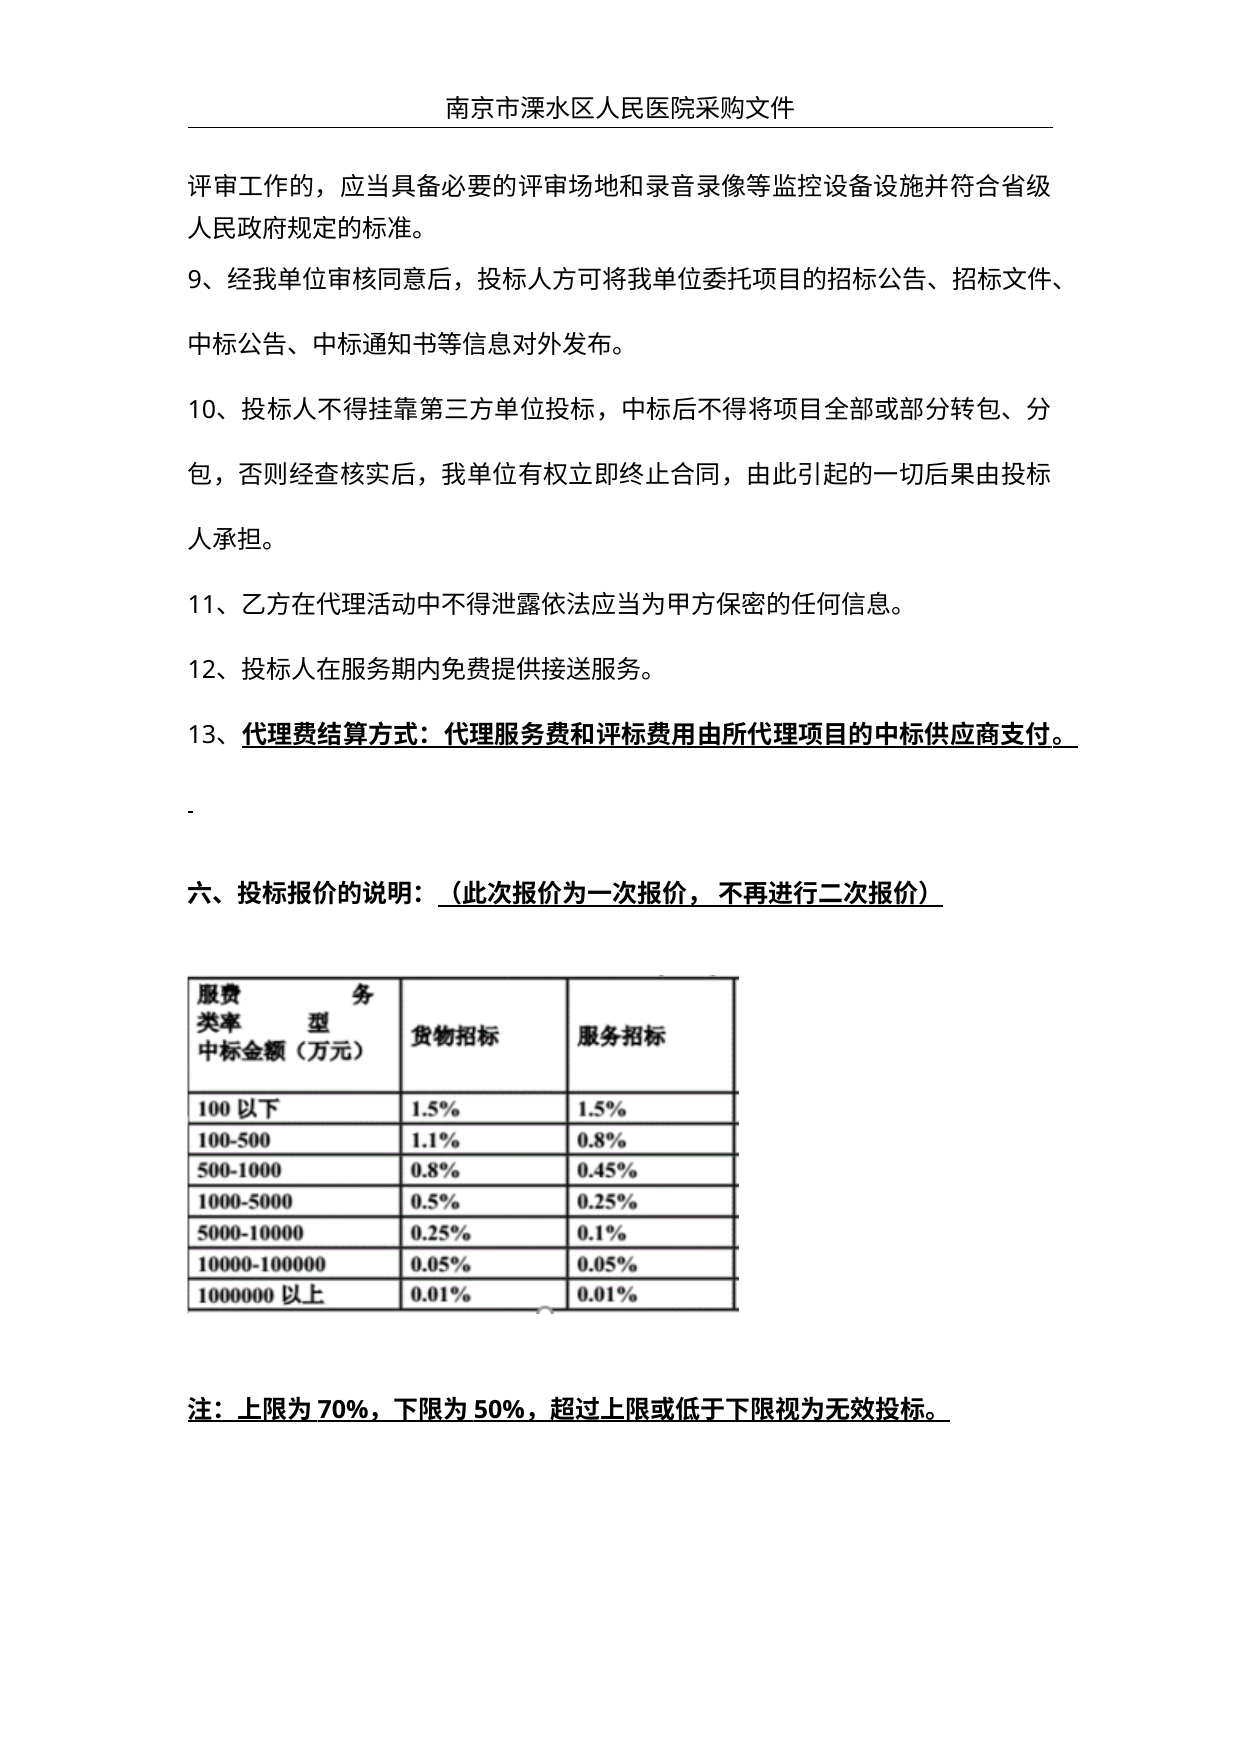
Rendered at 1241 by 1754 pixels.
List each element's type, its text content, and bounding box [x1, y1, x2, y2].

text 注：上限为70%，下限为50%，超过上限或低于下限视为无效投标。 [187, 1385, 1053, 1426]
text 9、经我单位审核同意后，投标人方可将我单位委托项目的招标公告、招标文件、中标公告、中标通知书等信息对外发布。 [187, 245, 1053, 375]
text 10、投标人不得挂靠第三方单位投标，中标后不得将项目全部或部分转包、分包，否则经查核实后，我单位有权立即终止合同，由此引起的一切后果由投标人承担。 [187, 375, 1053, 570]
text 13、代理费结算方式：代理服务费和评标费用由所代理项目的中标供应商支付。 [187, 700, 1053, 830]
text 11、乙方在代理活动中不得泄露依法应当为甲方保密的任何信息。 [187, 570, 1053, 635]
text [187, 162, 1053, 245]
text 12、投标人在服务期内免费提供接送服务。 [187, 635, 1053, 700]
picture [187, 975, 739, 1314]
subtitle 六、投标报价的说明：（此次报价为一次报价， 不再进行二次报价） [187, 859, 1053, 924]
